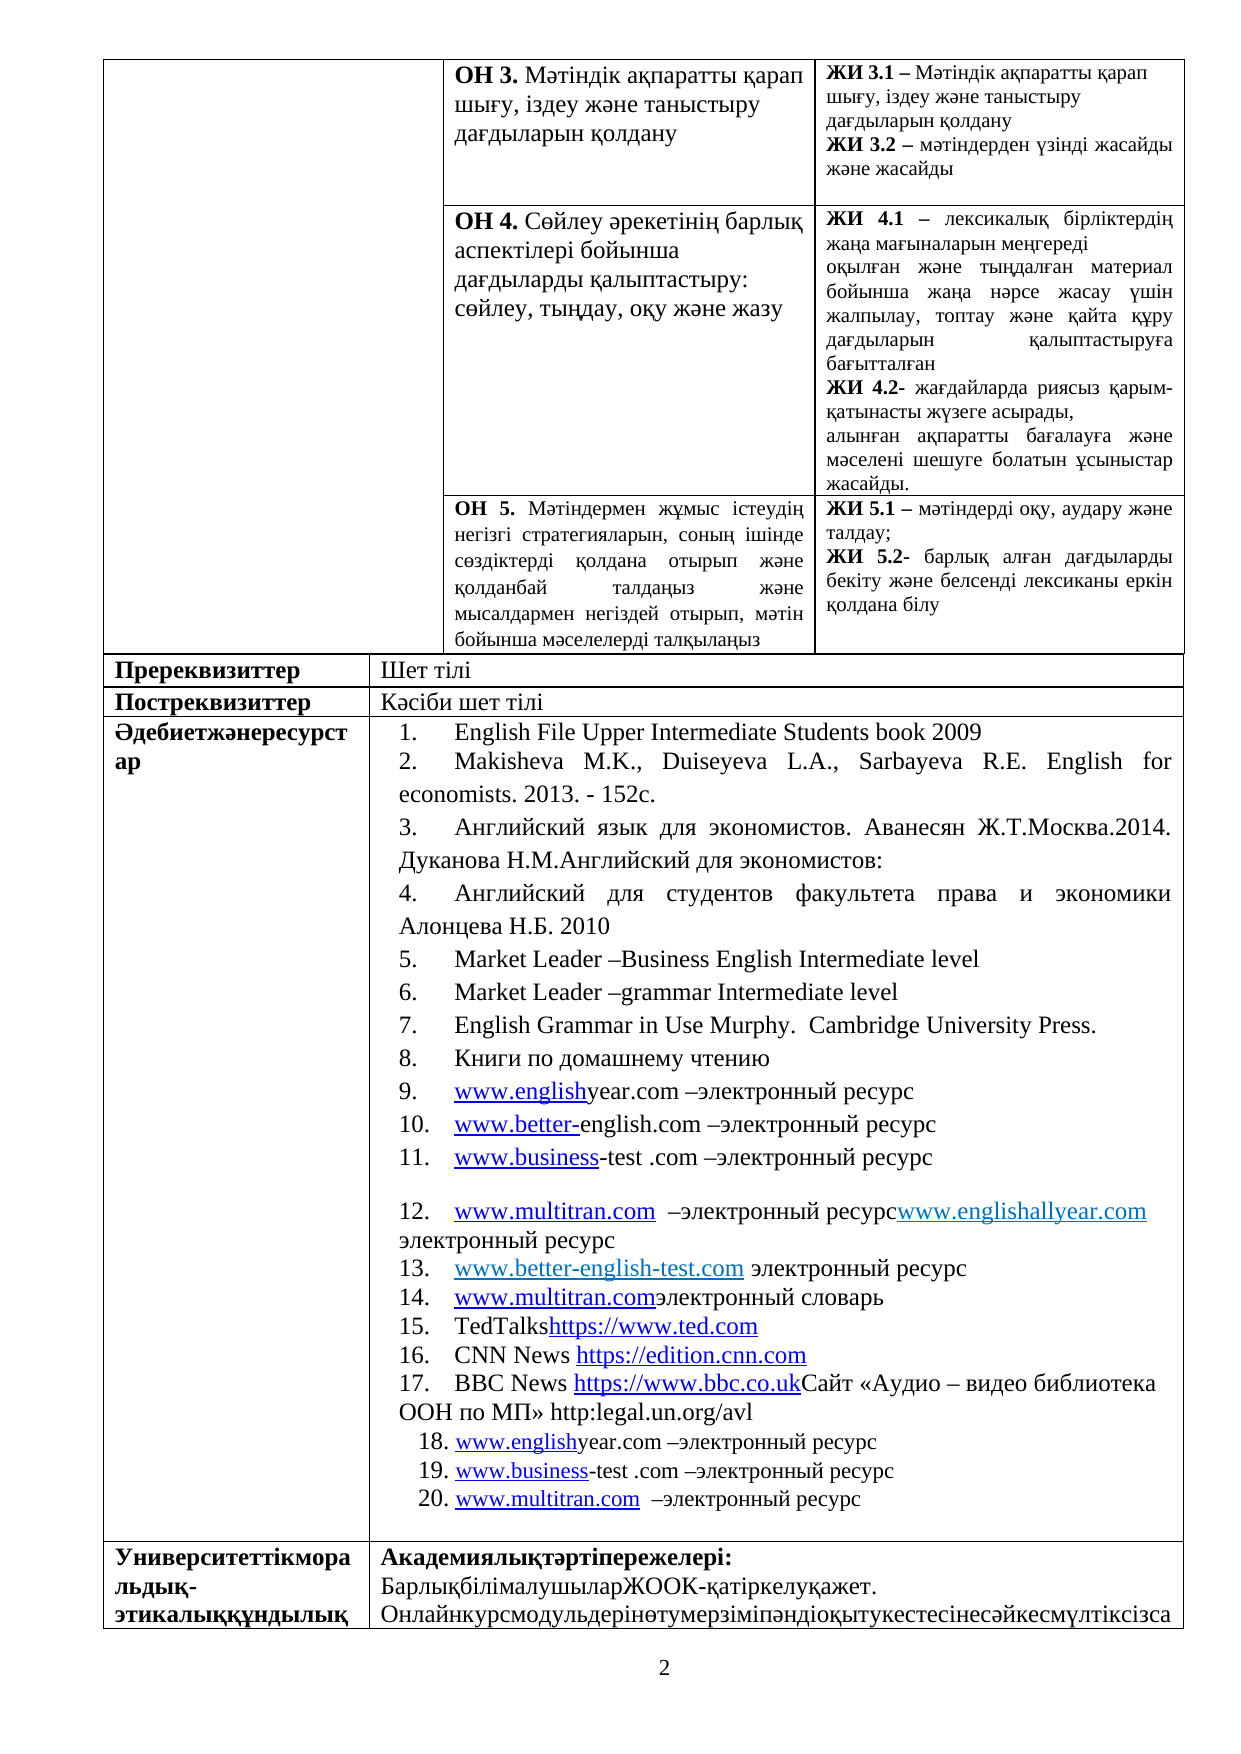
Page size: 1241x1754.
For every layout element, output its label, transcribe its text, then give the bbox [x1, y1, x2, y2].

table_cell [104, 1542, 369, 1628]
table_cell ОН 4. Сөйлеу әрекетінің барлық аспектілері бойынша дағдыларды қалыптастыру: сөйлеу, тыңдау, оқу және жазу [444, 206, 814, 495]
table_cell ОН 3. Мәтіндік ақпаратты қарап шығу, іздеу және таныстыру дағдыларын қолдану [444, 60, 814, 205]
table_header Шет тілі [370, 655, 1183, 686]
table_cell Постреквизиттер [104, 688, 369, 716]
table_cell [370, 1542, 1183, 1628]
table_cell ЖИ 3.1 – Мәтіндік ақпаратты қарап шығу, іздеу және таныстыру дағдыларын қолдану ЖИ 3.2 – мәтіндерден үзінді жасайды және жасайды [816, 60, 1184, 205]
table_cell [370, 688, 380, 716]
table_cell ОН 5. Мәтіндермен жұмыс істеудің негізгі стратегияларын, соның ішінде сөздіктерді қолдана отырып және қолданбай талдаңыз және мысалдармен негіздей отырып, мәтін бойынша мәселелерді талқылаңыз [444, 496, 814, 653]
table_cell Әдебиетжәнересурстар [104, 717, 369, 1541]
table_header Пререквизиттер [104, 655, 369, 686]
table_cell ЖИ 5.1 – мәтіндерді оқу, аудару және талдау; ЖИ 5.2- барлық алған дағдыларды бекіту және белсенді лексиканы еркін қолдана білу [816, 496, 1184, 653]
table_cell ЖИ 4.1 – лексикалық бірліктердің жаңа мағыналарын меңгереді оқылған және тыңдалған материал бойынша жаңа нәрсе жасау үшін жалпылау, топтау және қайта құру дағдыларын қалыптастыруға бағытталған ЖИ 4.2- жағдайларда риясыз қарым-қатынасты жүзеге асырады, алынған ақпаратты бағалауға және мәселені шешуге болатын ұсыныстар жасайды. [816, 206, 1184, 495]
table_cell English File Upper Intermediate Students book 2009 Makisheva M.K., Duiseyeva L.A., Sarbayeva R.E. English for economists. 2013. - 152с. Английский язык для экономистов. Аванесян Ж.Т.Москва.2014. Дуканова Н.М.Английский для экономистов: Английский для студентов факультета права и экономики Алонцева Н.Б. 2010 Market Leader –Business English Intermediate level Market Leader –grammar Intermediate level English Grammar in Use Murphy. Cambridge University Press. Книги по домашнему чтению www.englishyear.com –электронный ресурс www.better-english.com –электронный ресурс www.business-test .com –электронный ресурс www.multitran.com –электронный ресурсwww.englishallyear.com электронный ресурс www.better-english-test.com электронный ресурс www.multitran.comэлектронный словарь TedTalkshttps://www.ted.com CNN News https://edition.cnn.com BBC News https://www.bbc.co.ukСайт «Аудио – видео библиотека ООН по МП» http:legal.un.org/avl www.englishyear.com –электронный ресурс www.business-test .com –электронный ресурс www.multitran.com –электронный ресурс [370, 717, 1183, 1541]
